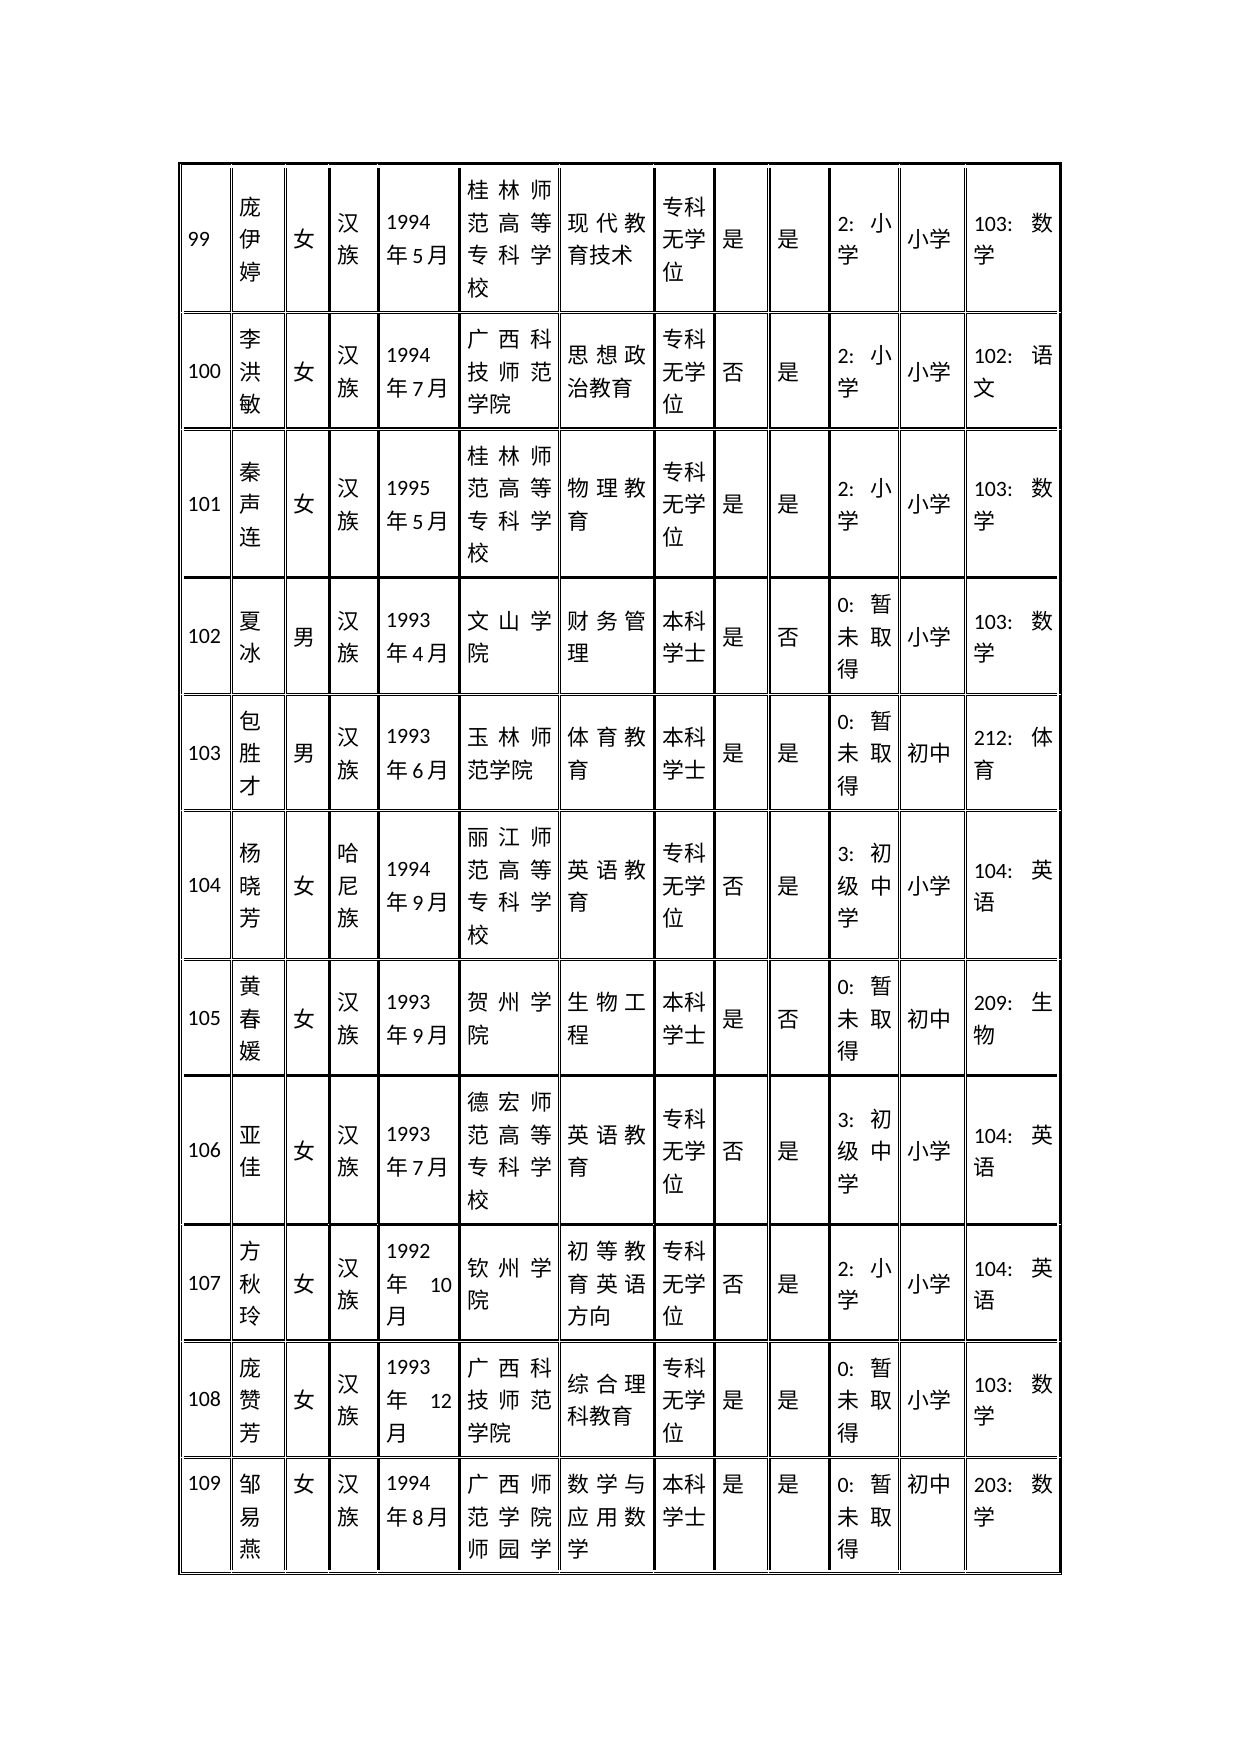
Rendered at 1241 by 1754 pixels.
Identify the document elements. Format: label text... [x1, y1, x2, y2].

table_cell 汉族 [331, 1343, 377, 1456]
table_cell 李洪敏 [233, 314, 284, 427]
table_cell 103:数学 [967, 576, 1059, 692]
table_cell 小学 [901, 1077, 964, 1223]
table_cell 桂林师范高等专科学校 [461, 431, 558, 576]
table_cell 否 [771, 961, 828, 1074]
table_cell 黄春媛 [233, 961, 284, 1074]
table_cell 方秋玲 [233, 1226, 284, 1339]
table_cell 丽江师范高等专科学校 [461, 812, 558, 958]
table_cell 104:英语 [967, 1223, 1061, 1339]
table_cell 是 [716, 579, 767, 692]
table_cell 女 [287, 1226, 328, 1339]
table_cell 女 [287, 1343, 328, 1456]
table_cell 是 [714, 1456, 769, 1572]
table_cell 汉族 [331, 696, 377, 809]
table_cell 女 [287, 961, 328, 1074]
table_cell 亚佳 [233, 1077, 284, 1223]
table_cell 英语教育 [561, 1077, 653, 1223]
table_cell 汉族 [331, 431, 377, 576]
table_cell 否 [771, 579, 828, 692]
table_cell 数学与应用数学 [560, 1459, 654, 1572]
table_cell 专科无学位 [656, 1226, 713, 1339]
table_cell 3:初级中学 [831, 812, 898, 958]
table_cell 203:数学 [966, 1456, 1061, 1572]
table_cell 女 [287, 431, 328, 576]
table_cell 汉族 [331, 1077, 377, 1223]
table_cell 小学 [901, 1343, 964, 1456]
table_cell 是 [771, 1226, 828, 1339]
table_cell 女 [286, 164, 329, 311]
table_cell 103:数学 [966, 165, 1059, 311]
table_cell 99 [182, 165, 231, 311]
table_cell 本科学士 [656, 696, 713, 809]
table_cell 汉族 [331, 1226, 377, 1339]
table_cell 是 [771, 1343, 828, 1456]
table_cell 庞赞芳 [233, 1343, 284, 1456]
table_cell 文山学院 [461, 579, 558, 692]
table_cell 小学 [901, 314, 964, 427]
table_cell 1994年9月 [380, 812, 458, 958]
table_cell 否 [716, 314, 767, 427]
table_cell 2:小学 [829, 165, 900, 311]
table_cell 是 [716, 431, 767, 576]
table_cell 107 [180, 1223, 230, 1339]
table_cell 初中 [900, 1459, 966, 1572]
table_cell 专科无学位 [656, 812, 713, 958]
table_cell 小学 [900, 165, 966, 311]
table_cell 现代教育技术 [560, 164, 654, 311]
table_cell 102:语文 [966, 311, 1061, 427]
table_cell 汉族 [331, 579, 377, 692]
table_cell 小学 [901, 579, 964, 692]
table_cell 专科无学位 [654, 165, 714, 311]
table_cell 男 [287, 579, 328, 692]
table_cell 是 [716, 1343, 767, 1456]
table_cell 邹易燕 [231, 1459, 286, 1572]
table_cell 小学 [901, 812, 964, 958]
table_cell 103:数学 [967, 1339, 1060, 1456]
table_cell 德宏师范高等专科学校 [461, 1077, 558, 1223]
table_cell 女 [287, 812, 328, 958]
table_cell 103:数学 [967, 427, 1060, 576]
table_cell 103 [182, 693, 230, 809]
table_cell 104 [180, 809, 231, 958]
table_cell 专科无学位 [656, 1077, 713, 1223]
table_cell 是 [714, 164, 769, 311]
table_cell 女 [287, 314, 328, 427]
table_cell 104:英语 [966, 809, 1061, 958]
table_cell 英语教育 [561, 812, 653, 958]
table_cell 哈尼族 [331, 812, 377, 958]
table_cell 广西科技师范学院 [461, 314, 558, 427]
table_cell 106 [182, 1074, 230, 1223]
table_cell 否 [716, 1077, 767, 1223]
table_cell 专科无学位 [656, 314, 713, 427]
table_cell 0:暂未取得 [831, 579, 898, 692]
table_cell 贺州学院 [461, 961, 558, 1074]
table_cell 包胜才 [233, 696, 284, 809]
table_cell 1993年9月 [380, 961, 458, 1074]
table_cell 是 [771, 1077, 828, 1223]
table_cell 是 [769, 1459, 829, 1572]
table_cell 是 [716, 961, 767, 1074]
table_cell 1992年10月 [380, 1226, 458, 1339]
table_cell 生物工程 [561, 961, 653, 1074]
table_cell 秦声连 [233, 431, 284, 576]
table_cell 108 [182, 1339, 230, 1456]
table_cell 1993年4月 [380, 579, 458, 692]
table_cell 男 [287, 696, 328, 809]
table_cell 是 [771, 314, 828, 427]
table_cell 1994年5月 [378, 165, 459, 311]
table_cell 玉林师范学院 [461, 696, 558, 809]
table_cell 是 [716, 696, 767, 809]
table_cell 100 [180, 311, 231, 427]
table_cell 209:生物 [966, 958, 1061, 1074]
table_cell 钦州学院 [461, 1226, 558, 1339]
table_cell 1993年7月 [380, 1077, 458, 1223]
table_cell 汉族 [329, 1459, 378, 1572]
table_cell 1994年8月 [378, 1459, 459, 1572]
table_cell 小学 [901, 431, 964, 576]
table_cell 2:小学 [831, 1226, 898, 1339]
table_cell 2:小学 [831, 314, 898, 427]
table_cell 广西科技师范学院 [461, 1343, 558, 1456]
table_cell 109 [180, 1456, 231, 1572]
table_cell 专科无学位 [656, 431, 713, 576]
table_cell 桂林师范高等专科学校 [459, 165, 559, 311]
table_cell 杨晓芳 [233, 812, 284, 958]
table_cell 汉族 [331, 961, 377, 1074]
table_cell 212:体育 [967, 693, 1060, 809]
table_cell 庞伊婷 [231, 165, 286, 311]
table_cell 本科学士 [654, 1459, 714, 1572]
table_cell 101 [182, 427, 230, 576]
table_cell 小学 [901, 1226, 964, 1339]
table_cell 否 [716, 812, 767, 958]
table_cell 2:小学 [831, 431, 898, 576]
table_cell 广西师范学院师园学院 [459, 1459, 559, 1572]
table_cell 否 [716, 1226, 767, 1339]
table_cell 是 [769, 165, 829, 311]
table_cell 105 [180, 958, 231, 1074]
table_cell 本科学士 [656, 961, 713, 1074]
table_cell 3:初级中学 [831, 1077, 898, 1223]
table_cell 财务管理 [561, 579, 653, 692]
table_cell 汉族 [329, 164, 378, 311]
table_cell 夏冰 [233, 579, 284, 692]
table_cell 0:暂未取得 [831, 696, 898, 809]
table_cell 综合理科教育 [561, 1343, 653, 1456]
table_cell 是 [771, 696, 828, 809]
table_cell 女 [287, 1077, 328, 1223]
table_cell 是 [771, 812, 828, 958]
table_cell 104:英语 [967, 1074, 1059, 1223]
table_cell 思想政治教育 [561, 314, 653, 427]
table_cell 1993年12月 [380, 1343, 458, 1456]
table_cell 0:暂未取得 [831, 1343, 898, 1456]
table_cell 0:暂未取得 [829, 1459, 900, 1572]
table_cell 102 [182, 576, 230, 692]
table_cell 本科学士 [656, 579, 713, 692]
table_cell 体育教育 [561, 696, 653, 809]
table_cell 1993年6月 [380, 696, 458, 809]
table_cell 0:暂未取得 [831, 961, 898, 1074]
table_cell 1994年7月 [380, 314, 458, 427]
table_cell 女 [286, 1459, 329, 1572]
table_cell 汉族 [331, 314, 377, 427]
table_cell 是 [771, 431, 828, 576]
table_cell 初中 [901, 696, 964, 809]
table_cell 初等教育英语方向 [561, 1226, 653, 1339]
table_cell 1995年5月 [380, 431, 458, 576]
table_cell 初中 [901, 961, 964, 1074]
table_cell 物理教育 [561, 431, 653, 576]
table_cell 专科无学位 [656, 1343, 713, 1456]
